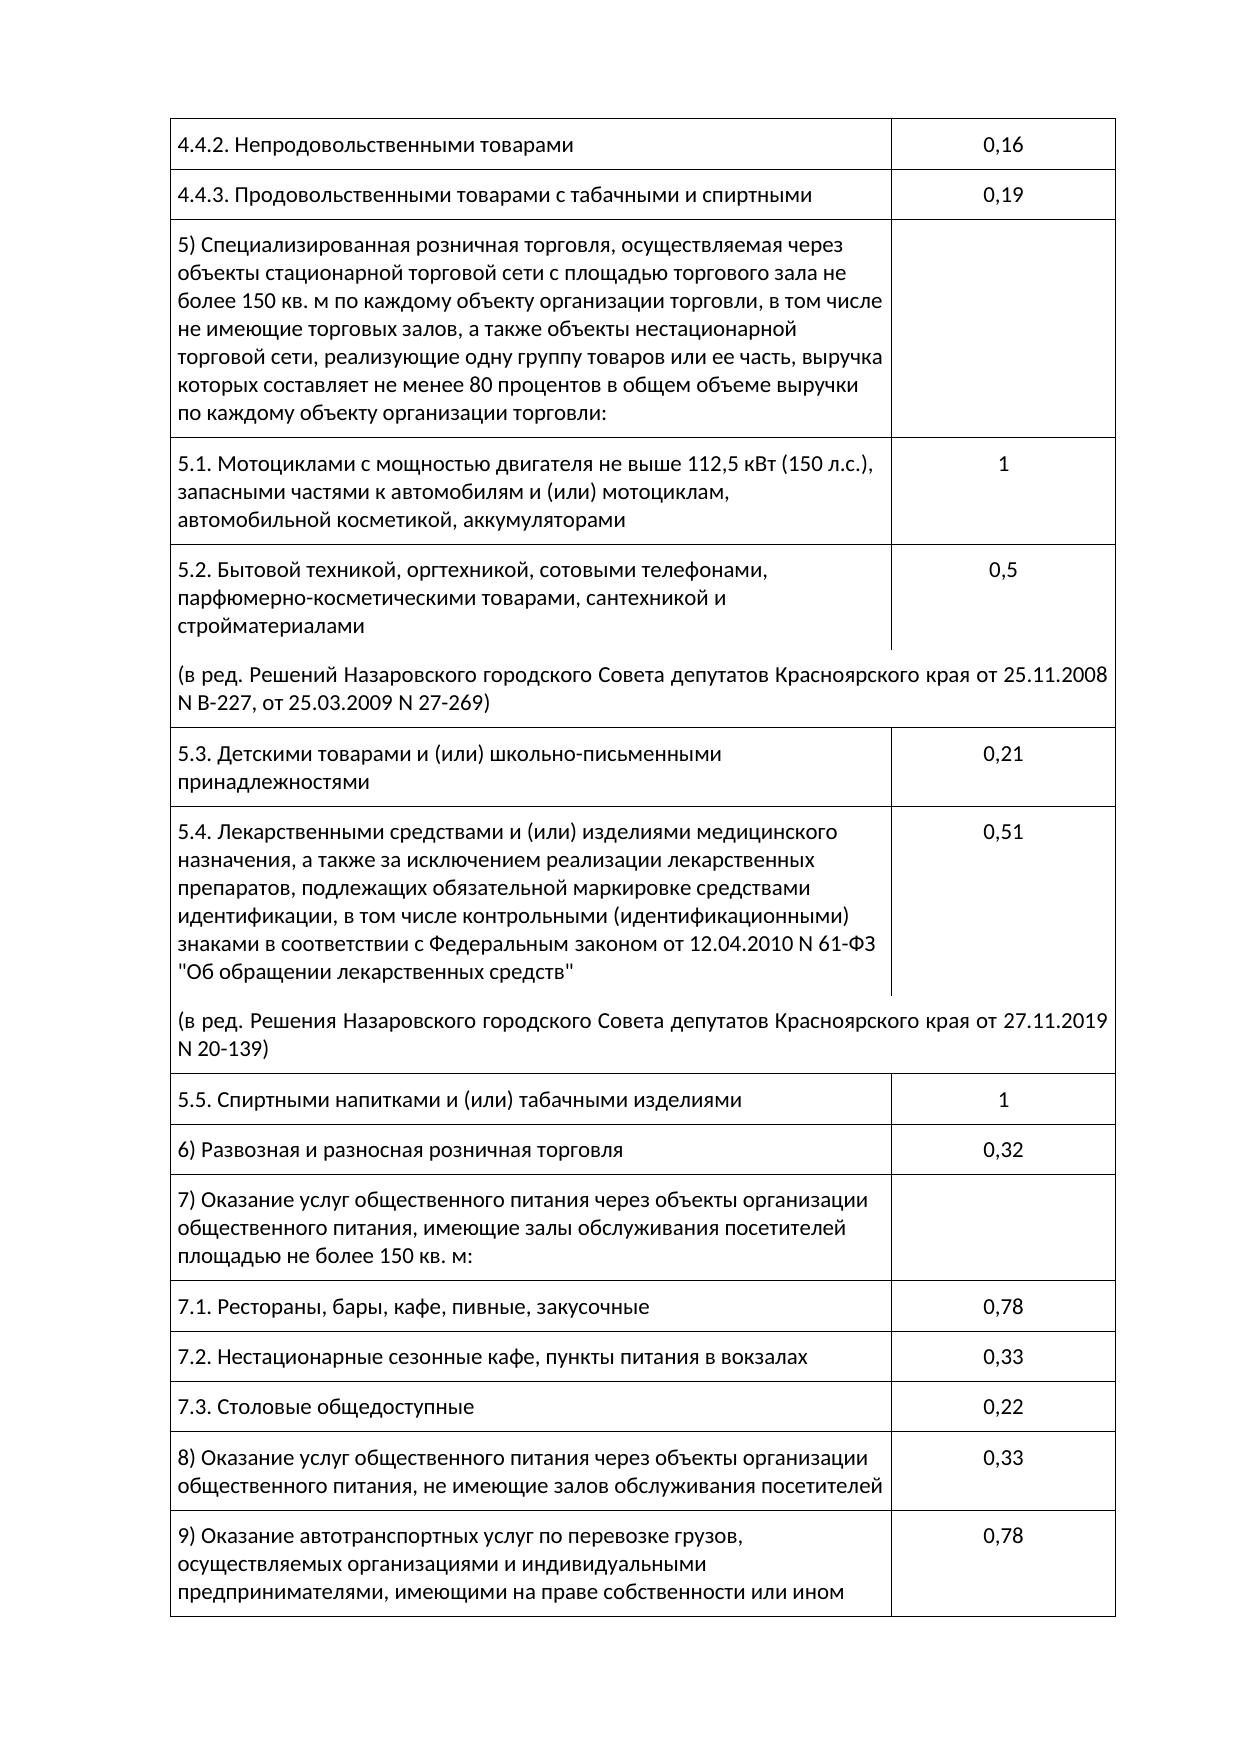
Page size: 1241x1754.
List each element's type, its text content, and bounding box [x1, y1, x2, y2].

table_cell 7) Оказание услуг общественного питания через объекты организации общественного питания, имеющие залы обслуживания посетителей площадью не более 150 кв. м: [171, 1175, 891, 1280]
table_cell 5.2. Бытовой техникой, оргтехникой, сотовыми телефонами, парфюмерно-косметическими товарами, сантехникой и стройматериалами [171, 545, 891, 650]
table_cell 5.5. Спиртными напитками и (или) табачными изделиями [171, 1074, 891, 1123]
table_cell 0,22 [892, 1382, 1115, 1431]
table_cell 0,21 [892, 728, 1115, 806]
table_cell 5.3. Детскими товарами и (или) школьно-письменными принадлежностями [171, 728, 891, 806]
table_cell [892, 1175, 1115, 1280]
table_cell 4.4.2. Непродовольственными товарами [171, 119, 891, 168]
table_cell 8) Оказание услуг общественного питания через объекты организации общественного питания, не имеющие залов обслуживания посетителей [171, 1432, 891, 1509]
table_cell (в ред. Решений Назаровского городского Совета депутатов Красноярского края от 25.11.2008 N В-227, от 25.03.2009 N 27-269) [171, 650, 1115, 727]
table_cell 4.4.3. Продовольственными товарами с табачными и спиртными [171, 170, 891, 219]
table_cell 0,33 [892, 1332, 1115, 1381]
table_cell 5) Специализированная розничная торговля, осуществляемая через объекты стационарной торговой сети с площадью торгового зала не более 150 кв. м по каждому объекту организации торговли, в том числе не имеющие торговых залов, а также объекты нестационарной торговой сети, реализующие одну группу товаров или ее часть, выручка которых составляет не менее 80 процентов в общем объеме выручки по каждому объекту организации торговли: [171, 220, 891, 437]
table_cell 1 [892, 438, 1115, 543]
table_cell 7.1. Рестораны, бары, кафе, пивные, закусочные [171, 1281, 891, 1331]
table_cell 0,19 [892, 170, 1115, 219]
table_cell [892, 220, 1115, 437]
table_cell 0,16 [892, 119, 1115, 168]
table_cell 0,5 [892, 545, 1115, 650]
table_cell 7.3. Столовые общедоступные [171, 1382, 891, 1431]
table_cell 6) Развозная и разносная розничная торговля [171, 1125, 891, 1174]
table_cell 5.1. Мотоциклами с мощностью двигателя не выше 112,5 кВт (150 л.с.), запасными частями к автомобилям и (или) мотоциклам, автомобильной косметикой, аккумуляторами [171, 438, 891, 543]
table_cell 5.4. Лекарственными средствами и (или) изделиями медицинского назначения, а также за исключением реализации лекарственных препаратов, подлежащих обязательной маркировке средствами идентификации, в том числе контрольными (идентификационными) знаками в соответствии с Федеральным законом от 12.04.2010 N 61-ФЗ "Об обращении лекарственных средств" [171, 807, 891, 996]
table_cell 0,51 [892, 807, 1115, 996]
table_cell 0,78 [892, 1511, 1115, 1616]
table_cell 1 [892, 1074, 1115, 1123]
table_cell 7.2. Нестационарные сезонные кафе, пункты питания в вокзалах [171, 1332, 891, 1381]
table_cell 0,78 [892, 1281, 1115, 1331]
table_cell (в ред. Решения Назаровского городского Совета депутатов Красноярского края от 27.11.2019 N 20-139) [171, 996, 1115, 1073]
table_cell 0,33 [892, 1432, 1115, 1509]
table_cell 0,32 [892, 1125, 1115, 1174]
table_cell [171, 1511, 891, 1616]
